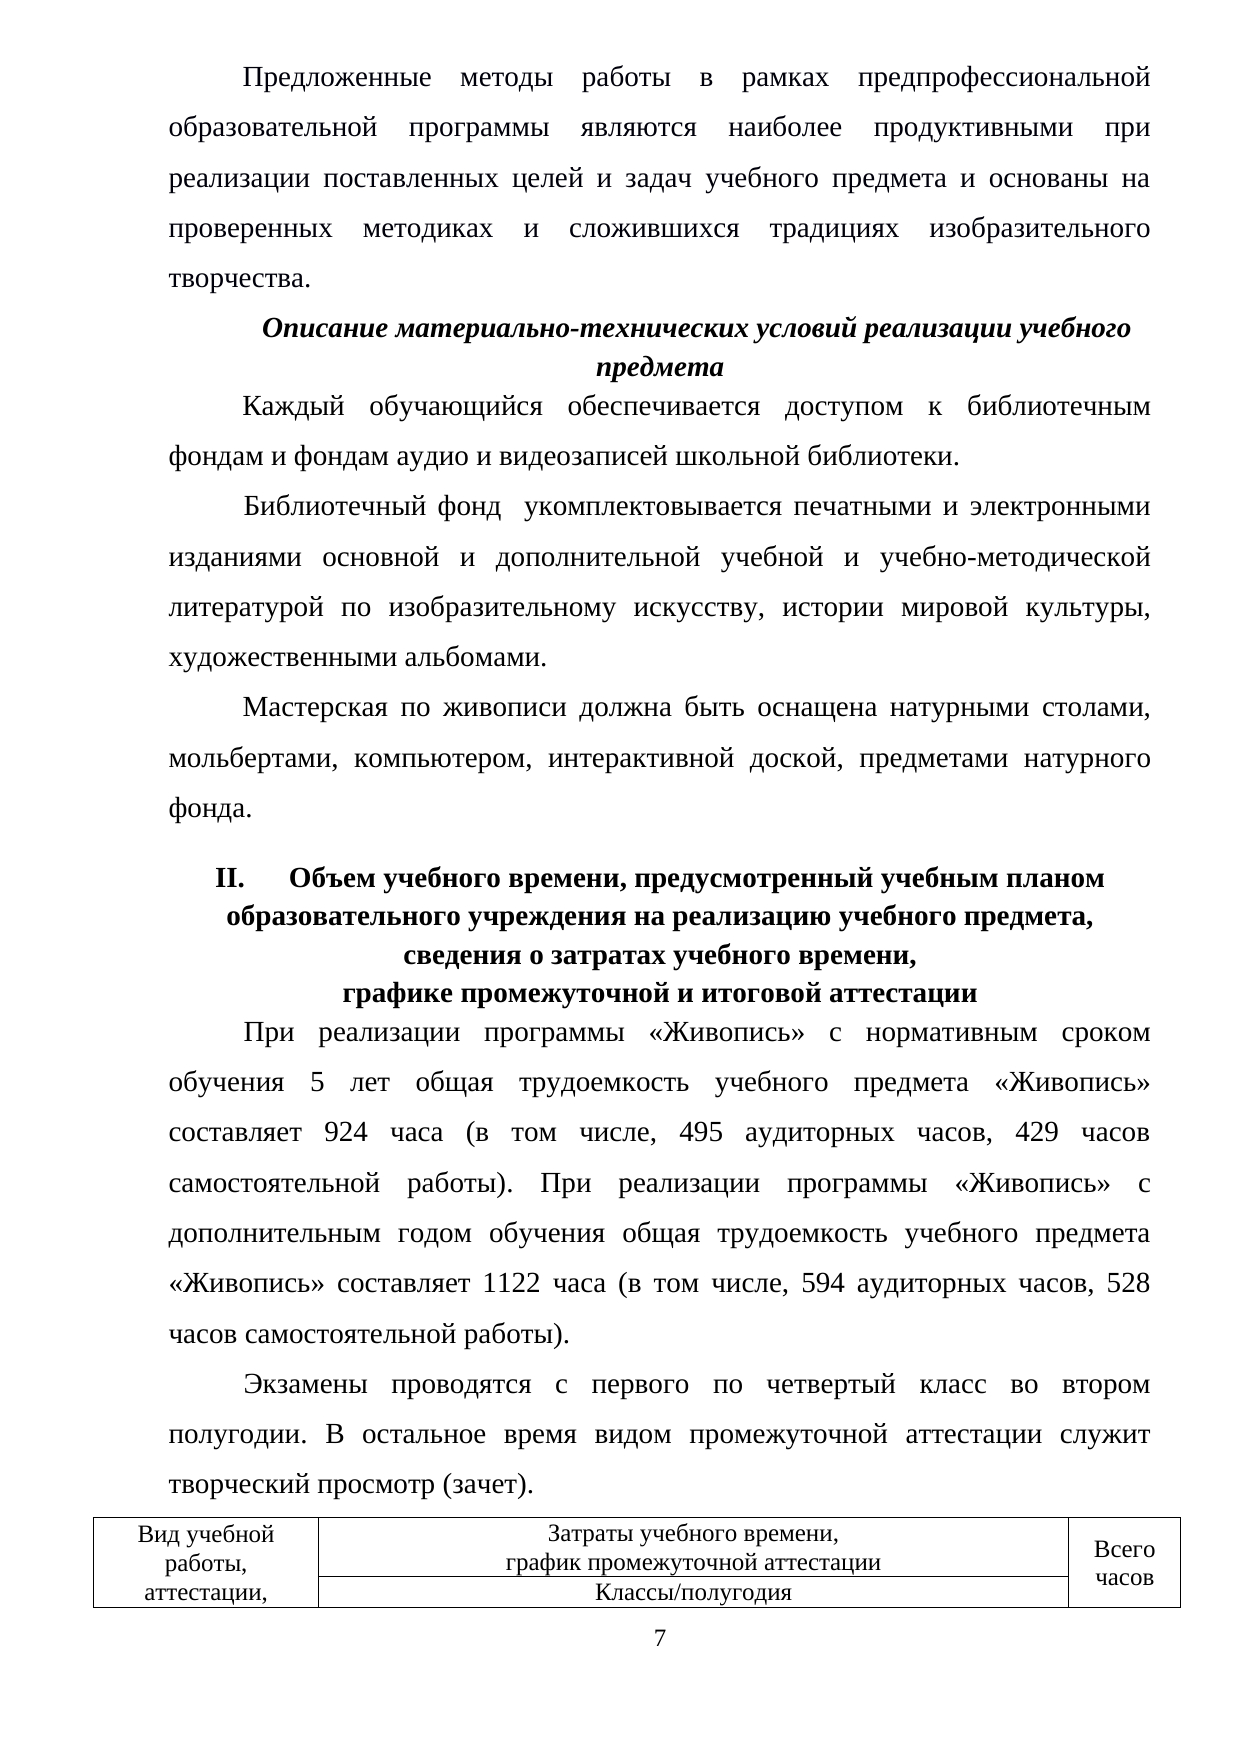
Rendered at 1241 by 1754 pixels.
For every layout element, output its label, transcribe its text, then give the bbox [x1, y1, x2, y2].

text Предложенные методы работы в рамках предпрофессиональной образовательной программы являются наиболее продуктивными при реализации поставленных целей и задач учебного предмета и основаны на проверенных методиках и сложившихся традициях изобразительного творчества. [168, 59, 1152, 294]
text Экзамены проводятся с первого по четвертый класс во втором полугодии. В остальное время видом промежуточной аттестации служит творческий просмотр (зачет). [168, 1366, 1152, 1500]
table_header Вид учебной работы, аттестации, учебной нагрузки [94, 1518, 318, 1607]
list Объем учебного времени, предусмотренный учебным планом образовательного учреждения на реализацию учебного предмета, [168, 860, 1152, 932]
text сведения о затратах учебного времени, [168, 937, 1152, 970]
table_cell Классы/полугодия [319, 1577, 1068, 1607]
text Каждый обучающийся обеспечивается доступом к библиотечным фондам и фондам аудио и видеозаписей школьной библиотеки. [168, 388, 1152, 472]
table_header Затраты учебного времени, график промежуточной аттестации [319, 1518, 1068, 1576]
text графике промежуточной и итоговой аттестации [168, 975, 1152, 1009]
text Мастерская по живописи должна быть оснащена натурными столами, мольбертами, компьютером, интерактивной доской, предметами натурного фонда. [168, 689, 1152, 824]
text Библиотечный фонд укомплектовывается печатными и электронными изданиями основной и дополнительной учебной и учебно-методической литературой по изобразительному искусству, истории мировой культуры, художественными альбомами. [168, 488, 1152, 673]
text При реализации программы «Живопись» с нормативным сроком обучения 5 лет общая трудоемкость учебного предмета «Живопись» составляет 924 часа (в том числе, 495 аудиторных часов, 429 часов самостоятельной работы). При реализации программы «Живопись» с дополнительным годом обучения общая трудоемкость учебного предмета «Живопись» составляет 1122 часа (в том числе, 594 аудиторных часов, 528 часов самостоятельной работы). [168, 1014, 1152, 1349]
text Описание материально-технических условий реализации учебного предмета [168, 311, 1152, 383]
table_header Всего часов [1069, 1518, 1180, 1607]
